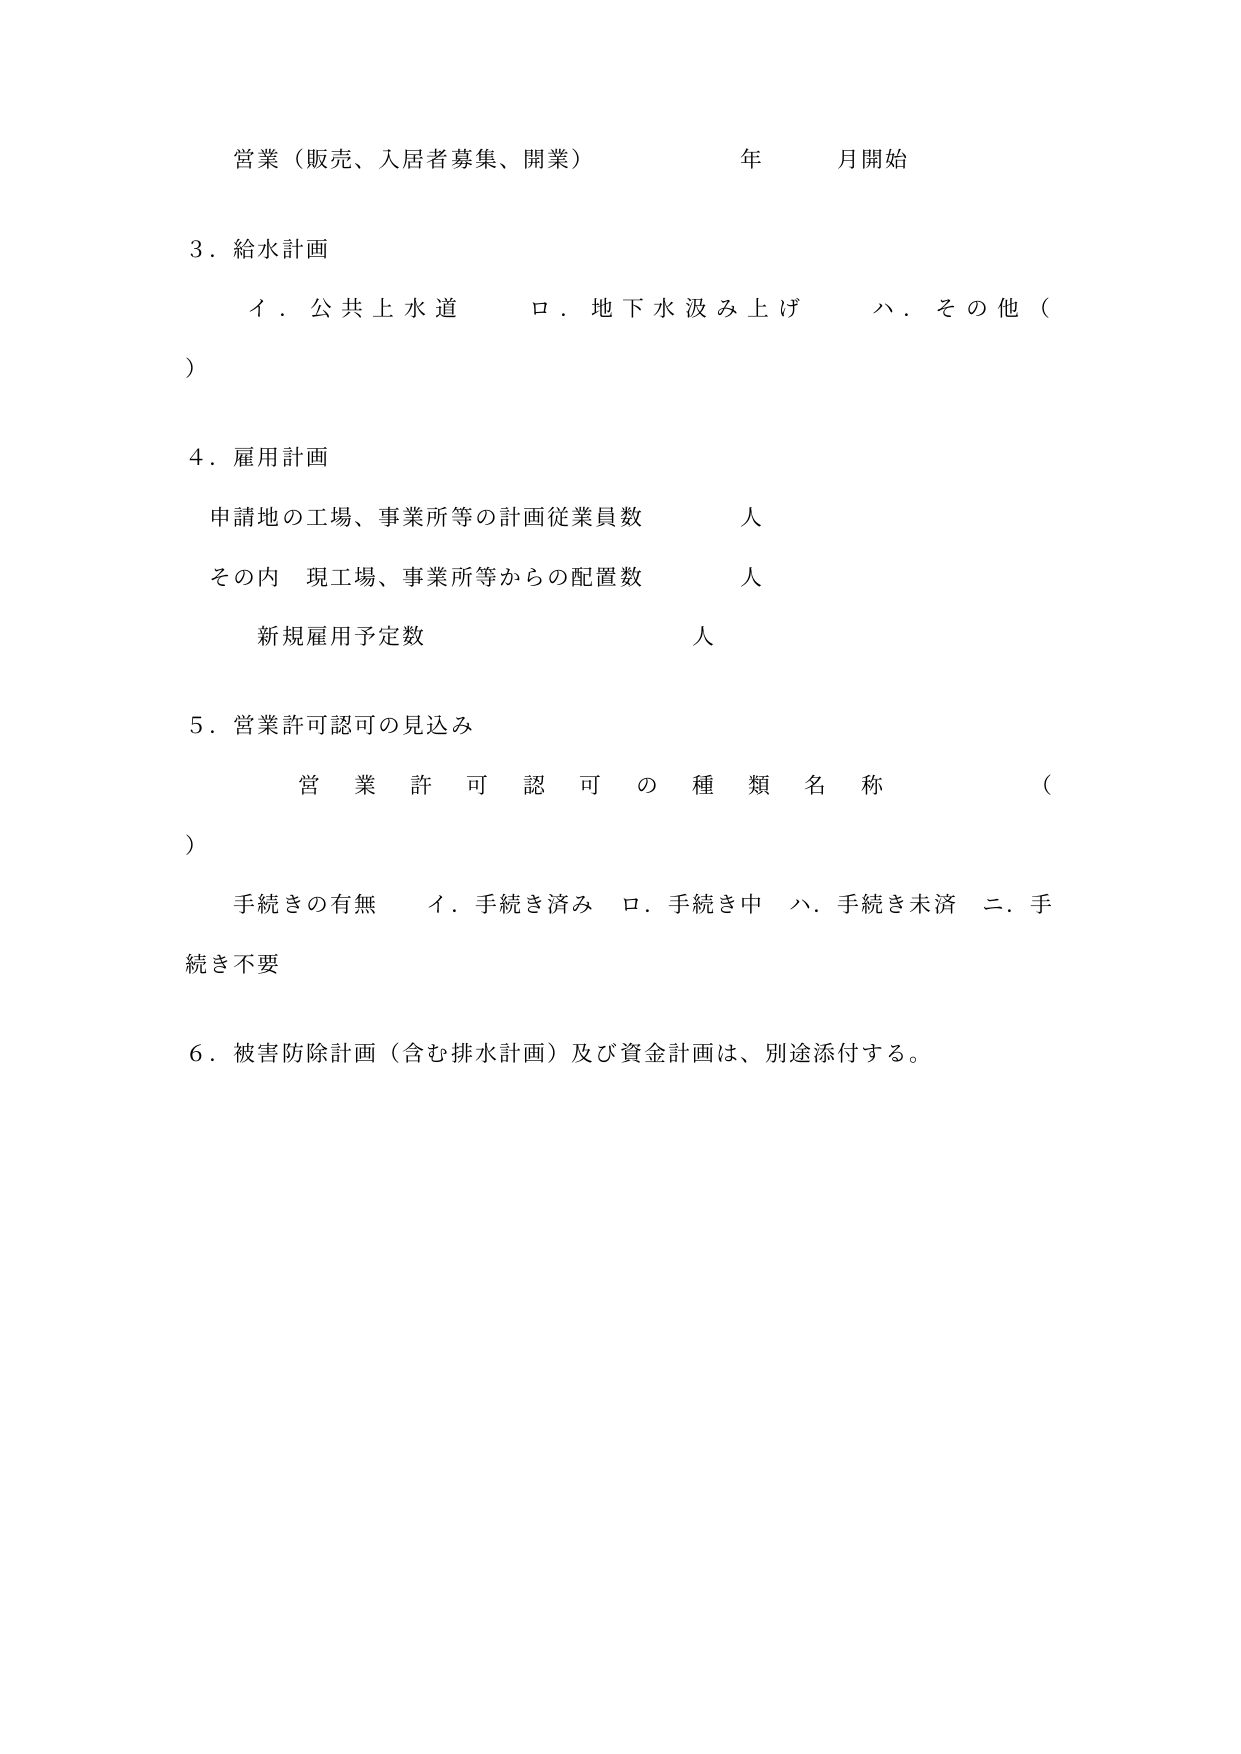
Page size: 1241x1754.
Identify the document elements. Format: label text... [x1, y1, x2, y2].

text 新規雇用予定数 人 [185, 605, 1055, 665]
text ６．被害防除計画（含む排水計画）及び資金計画は、別途添付する。 [185, 1022, 1055, 1082]
text ５．営業許可認可の見込み [185, 694, 1055, 754]
text その内 現工場、事業所等からの配置数 人 [185, 546, 1055, 605]
text ４．雇用計画 [185, 426, 1055, 486]
text イ．公共上水道 ロ．地下水汲み上げ ハ．その他（ ） [185, 277, 1055, 397]
text 手続きの有無 イ．手続き済み ロ．手続き中 ハ．手続き未済 ニ．手続き不要 [185, 873, 1055, 992]
text ３．給水計画 [185, 218, 1055, 277]
text 申請地の工場、事業所等の計画従業員数 人 [185, 486, 1055, 546]
text 営業許可認可の種類名称 （ ） [185, 754, 1055, 873]
text 営業（販売、入居者募集、開業） 年 月開始 [185, 128, 1055, 188]
